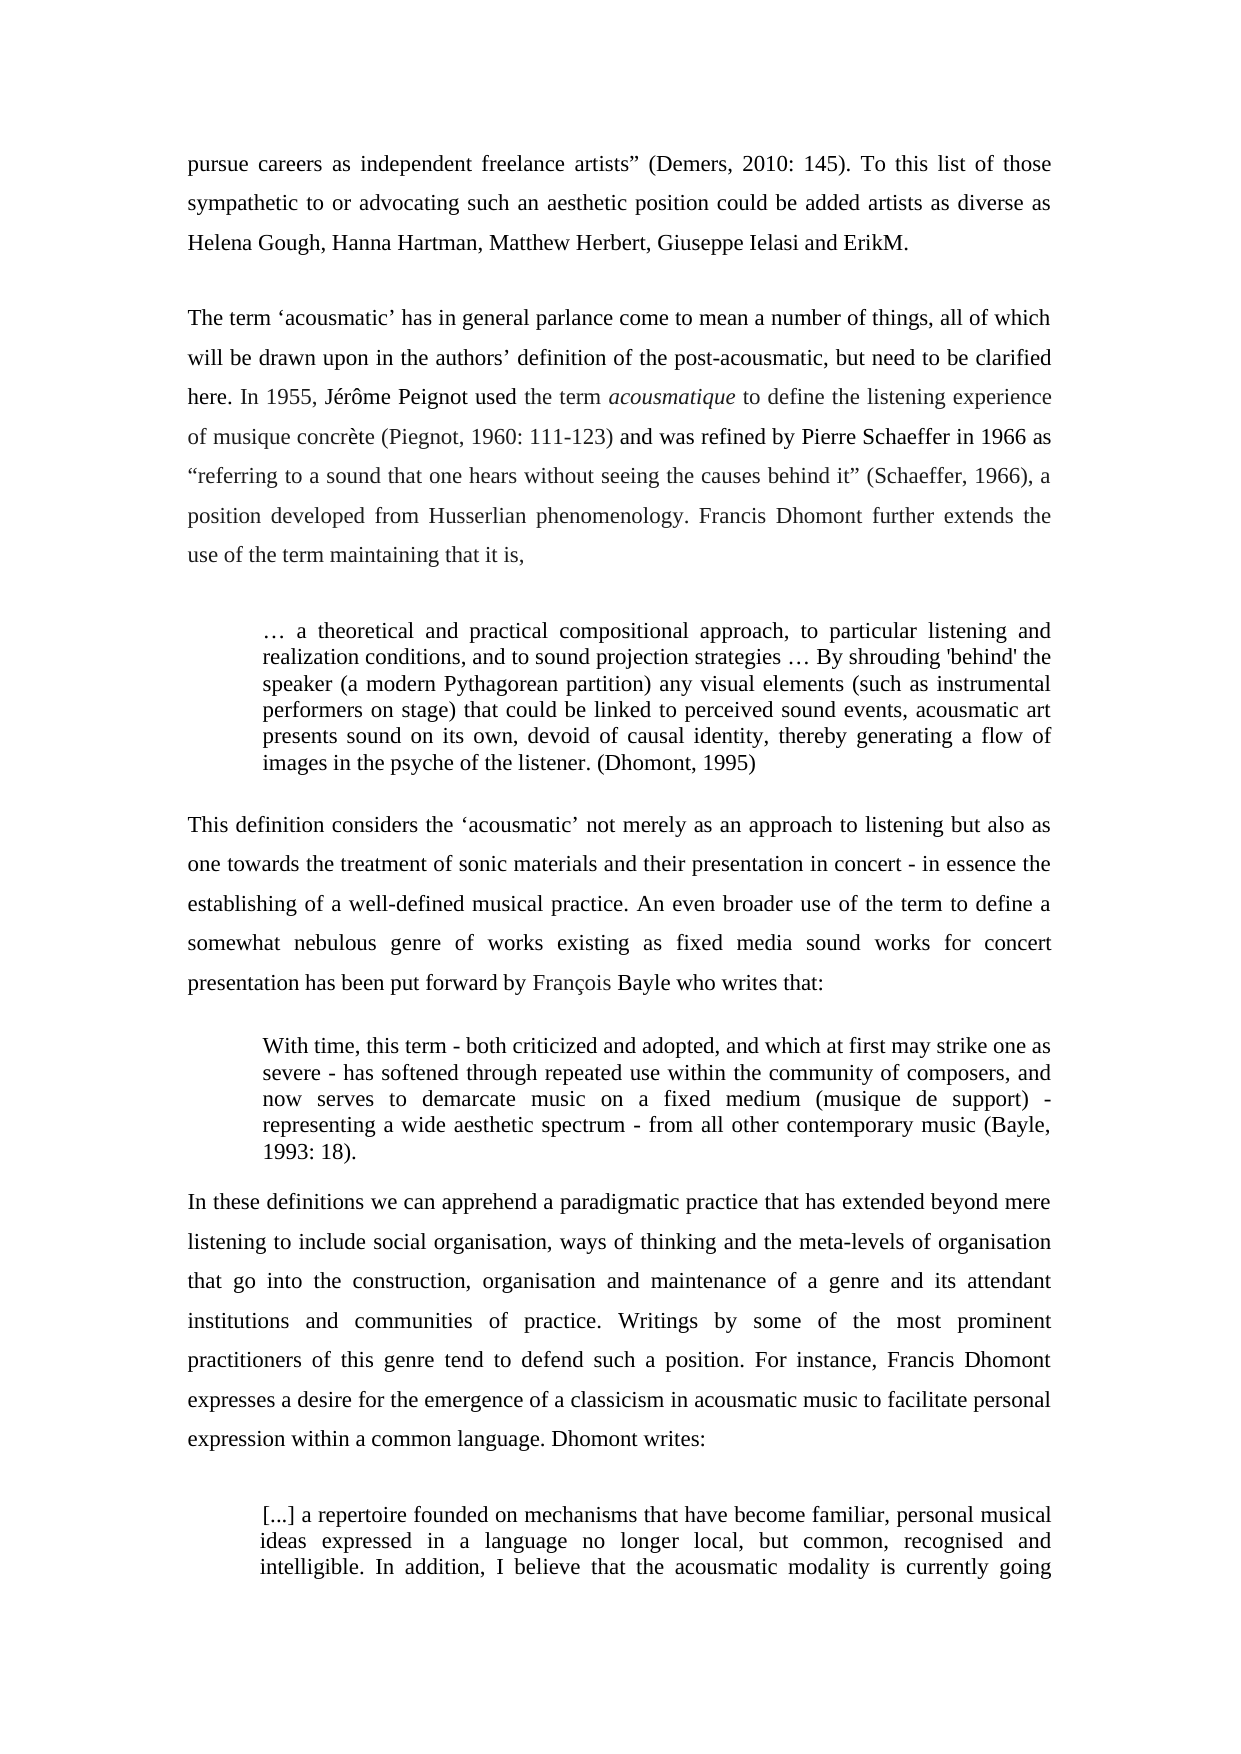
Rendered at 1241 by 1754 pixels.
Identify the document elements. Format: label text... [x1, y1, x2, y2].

text With time, this term - both criticized and adopted, and which at first may strike one as severe - has softened through repeated use within the community of composers, and now serves to demarcate music on a fixed medium (musique de support) - representing a wide aesthetic spectrum - from all other contemporary music (Bayle, 1993: 18). [262, 1032, 1053, 1164]
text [187, 150, 1053, 255]
text … a theoretical and practical compositional approach, to particular listening and realization conditions, and to sound projection strategies … By shrouding 'behind' the speaker (a modern Pythagorean partition) any visual elements (such as instrumental performers on stage) that could be linked to perceived sound events, acousmatic art presents sound on its own, devoid of causal identity, thereby generating a flow of images in the psyche of the listener. (Dhomont, 1995) [262, 617, 1053, 775]
text The term ‘acousmatic’ has in general parlance come to mean a number of things, all of which will be drawn upon in the authors’ definition of the post-acousmatic, but need to be clarified here. In 1955, Jérôme Peignot used the term acousmatique to define the listening experience of musique concrète (Piegnot, 1960: 111-123) and was refined by Pierre Schaeffer in 1966 as “referring to a sound that one hears without seeing the causes behind it” (Schaeffer, 1966), a position developed from Husserlian phenomenology. Francis Dhomont further extends the use of the term maintaining that it is, [187, 304, 1053, 568]
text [259, 1501, 1053, 1580]
text In these definitions we can apprehend a paradigmatic practice that has extended beyond mere listening to include social organisation, ways of thinking and the meta-levels of organisation that go into the construction, organisation and maintenance of a genre and its attendant institutions and communities of practice. Writings by some of the most prominent practitioners of this genre tend to defend such a position. For instance, Francis Dhomont expresses a desire for the emergence of a classicism in acousmatic music to facilitate personal expression within a common language. Dhomont writes: [187, 1188, 1053, 1452]
text This definition considers the ‘acousmatic’ not merely as an approach to listening but also as one towards the treatment of sonic materials and their presentation in concert - in essence the establishing of a well-defined musical practice. An even broader use of the term to define a somewhat nebulous genre of works existing as fixed media sound works for concert presentation has been put forward by François Bayle who writes that: [187, 811, 1053, 995]
